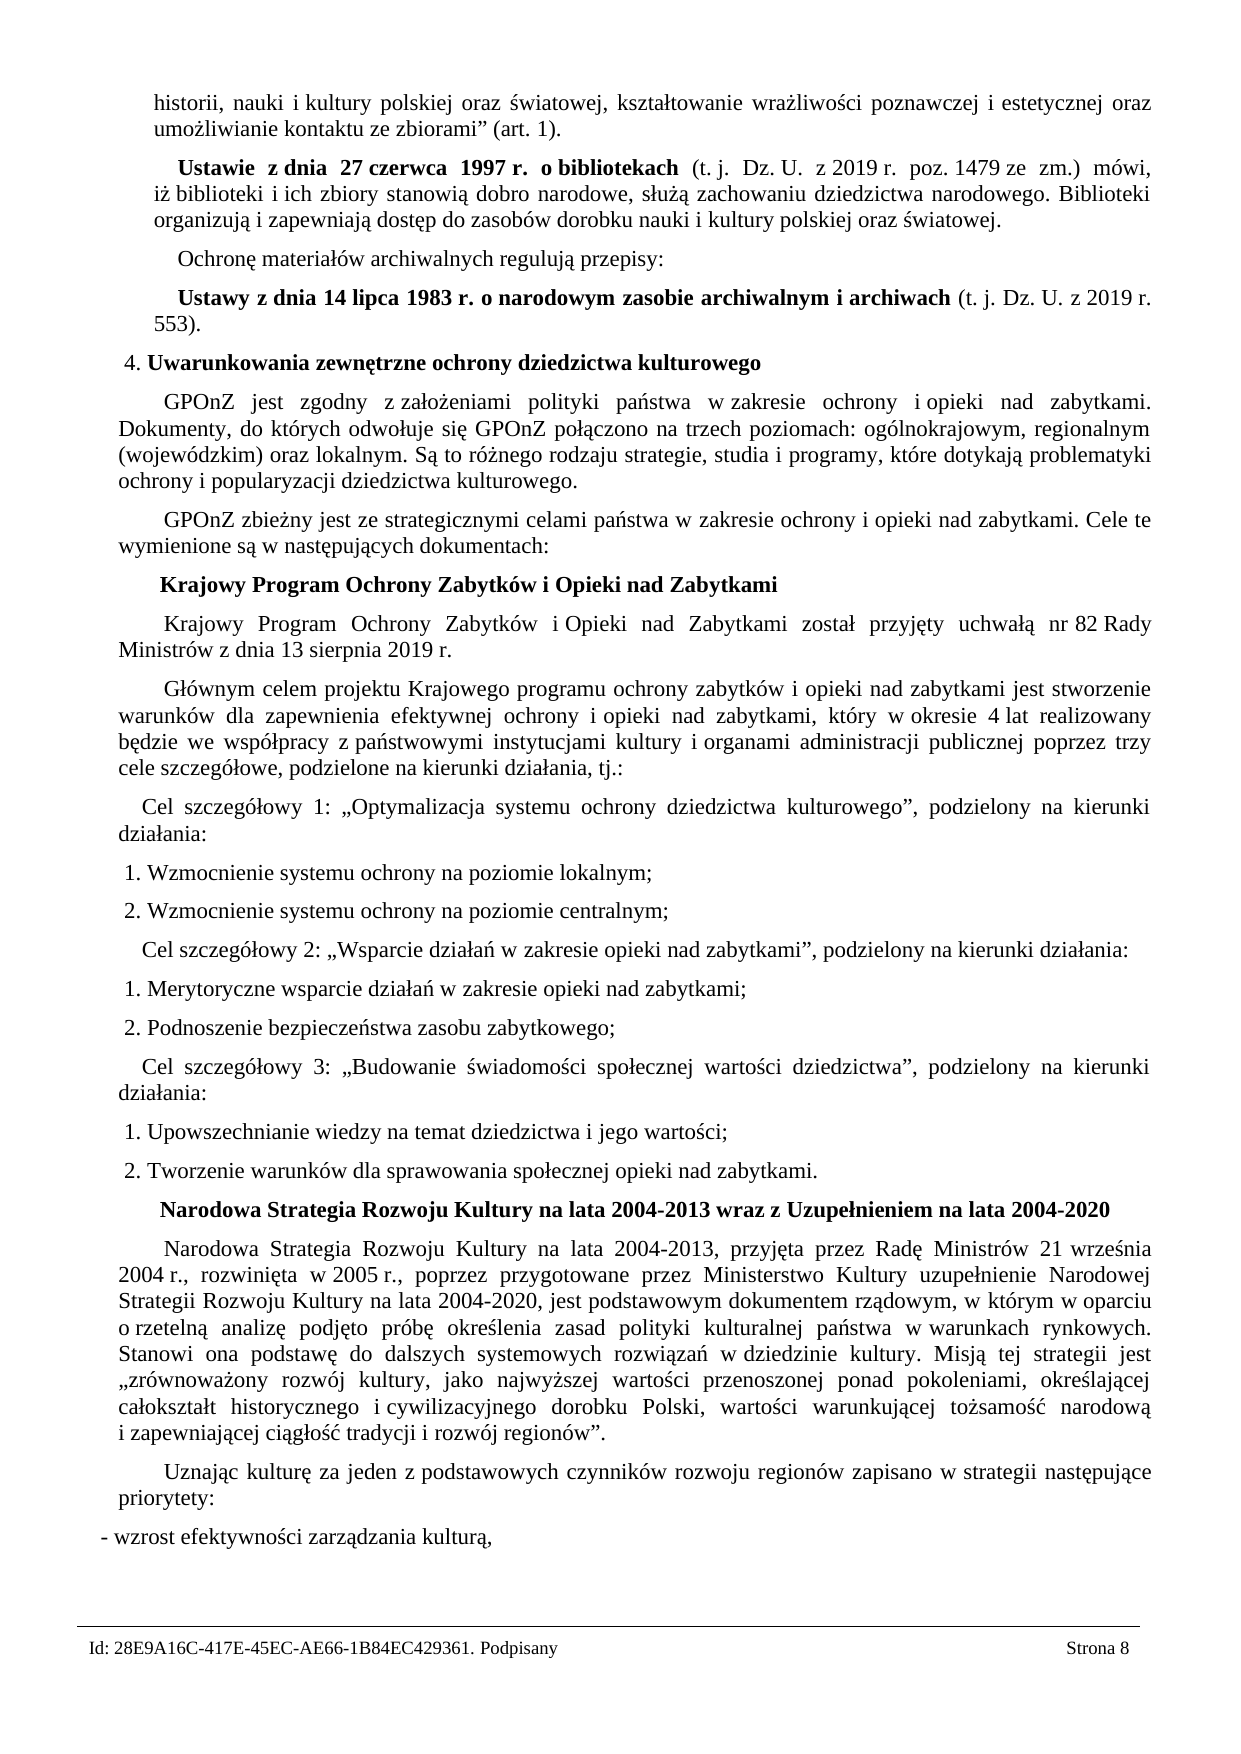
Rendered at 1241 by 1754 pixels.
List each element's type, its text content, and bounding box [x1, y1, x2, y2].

text 2. Podnoszenie bezpieczeństwa zasobu zabytkowego; [88, 1014, 1152, 1040]
text Cel szczegółowy 1: „Optymalizacja systemu ochrony dziedzictwa kulturowego”, podzielony na kierunki działania: [118, 793, 1152, 846]
text 2. Tworzenie warunków dla sprawowania społecznej opieki nad zabytkami. [88, 1157, 1152, 1183]
text 1. Upowszechnianie wiedzy na temat dziedzictwa i jego wartości; [88, 1118, 1152, 1144]
text Cel szczegółowy 2: „Wsparcie działań w zakresie opieki nad zabytkami”, podzielony na kierunki działania: [118, 936, 1152, 963]
text GPOnZ zbieżny jest ze strategicznymi celami państwa w zakresie ochrony i opieki nad zabytkami. Cele te wymienione są w następujących dokumentach: [118, 506, 1152, 559]
text Narodowa Strategia Rozwoju Kultury na lata 2004-2013 wraz z Uzupełnieniem na lata 2004-2020 [118, 1196, 1152, 1222]
text - wzrost efektywności zarządzania kulturą, [100, 1523, 1152, 1549]
text Krajowy Program Ochrony Zabytków i Opieki nad Zabytkami został przyjęty uchwałą nr 82 Rady Ministrów z dnia 13 sierpnia 2019 r. [118, 610, 1152, 663]
text Uznając kulturę za jeden z podstawowych czynników rozwoju regionów zapisano w strategii następujące priorytety: [118, 1458, 1152, 1511]
text GPOnZ jest zgodny z założeniami polityki państwa w zakresie ochrony i opieki nad zabytkami. Dokumenty, do których odwołuje się GPOnZ połączono na trzech poziomach: ogólnokrajowym, regionalnym (wojewódzkim) oraz lokalnym. Są to różnego rodzaju strategie, studia i programy, które dotykają problematyki ochrony i popularyzacji dziedzictwa kulturowego. [118, 388, 1152, 494]
text Cel szczegółowy 3: „Budowanie świadomości społecznej wartości dziedzictwa”, podzielony na kierunki działania: [118, 1053, 1152, 1106]
text Ustawie z dnia 27 czerwca 1997 r. o bibliotekach (t. j. Dz. U. z 2019 r. poz. 1479 ze zm.) mówi, iż biblioteki i ich zbiory stanowią dobro narodowe, służą zachowaniu dziedzictwa narodowego. Biblioteki organizują i zapewniają dostęp do zasobów dorobku nauki i kultury polskiej oraz światowej. [153, 154, 1152, 233]
text Ustawy z dnia 14 lipca 1983 r. o narodowym zasobie archiwalnym i archiwach (t. j. Dz. U. z 2019 r. 553). [153, 284, 1152, 337]
text Narodowa Strategia Rozwoju Kultury na lata 2004-2013, przyjęta przez Radę Ministrów 21 września 2004 r., rozwinięta w 2005 r., poprzez przygotowane przez Ministerstwo Kultury uzupełnienie Narodowej Strategii Rozwoju Kultury na lata 2004-2020, jest podstawowym dokumentem rządowym, w którym w oparciu o rzetelną analizę podjęto próbę określenia zasad polityki kulturalnej państwa w warunkach rynkowych. Stanowi ona podstawę do dalszych systemowych rozwiązań w dziedzinie kultury. Misją tej strategii jest „zrównoważony rozwój kultury, jako najwyższej wartości przenoszonej ponad pokoleniami, określającej całokształt historycznego i cywilizacyjnego dorobku Polski, wartości warunkującej tożsamość narodową i zapewniającej ciągłość tradycji i rozwój regionów”. [118, 1234, 1152, 1445]
text Krajowy Program Ochrony Zabytków i Opieki nad Zabytkami [118, 571, 1152, 598]
text Głównym celem projektu Krajowego programu ochrony zabytków i opieki nad zabytkami jest stworzenie warunków dla zapewnienia efektywnej ochrony i opieki nad zabytkami, który w okresie 4 lat realizowany będzie we współpracy z państwowymi instytucjami kultury i organami administracji publicznej poprzez trzy cele szczegółowe, podzielone na kierunki działania, tj.: [118, 675, 1152, 781]
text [153, 88, 1152, 141]
text Ochronę materiałów archiwalnych regulują przepisy: [153, 245, 1152, 272]
text 2. Wzmocnienie systemu ochrony na poziomie centralnym; [88, 897, 1152, 924]
text 1. Wzmocnienie systemu ochrony na poziomie lokalnym; [88, 858, 1152, 885]
text 4. Uwarunkowania zewnętrzne ochrony dziedzictwa kulturowego [88, 349, 1152, 376]
text 1. Merytoryczne wsparcie działań w zakresie opieki nad zabytkami; [88, 975, 1152, 1001]
